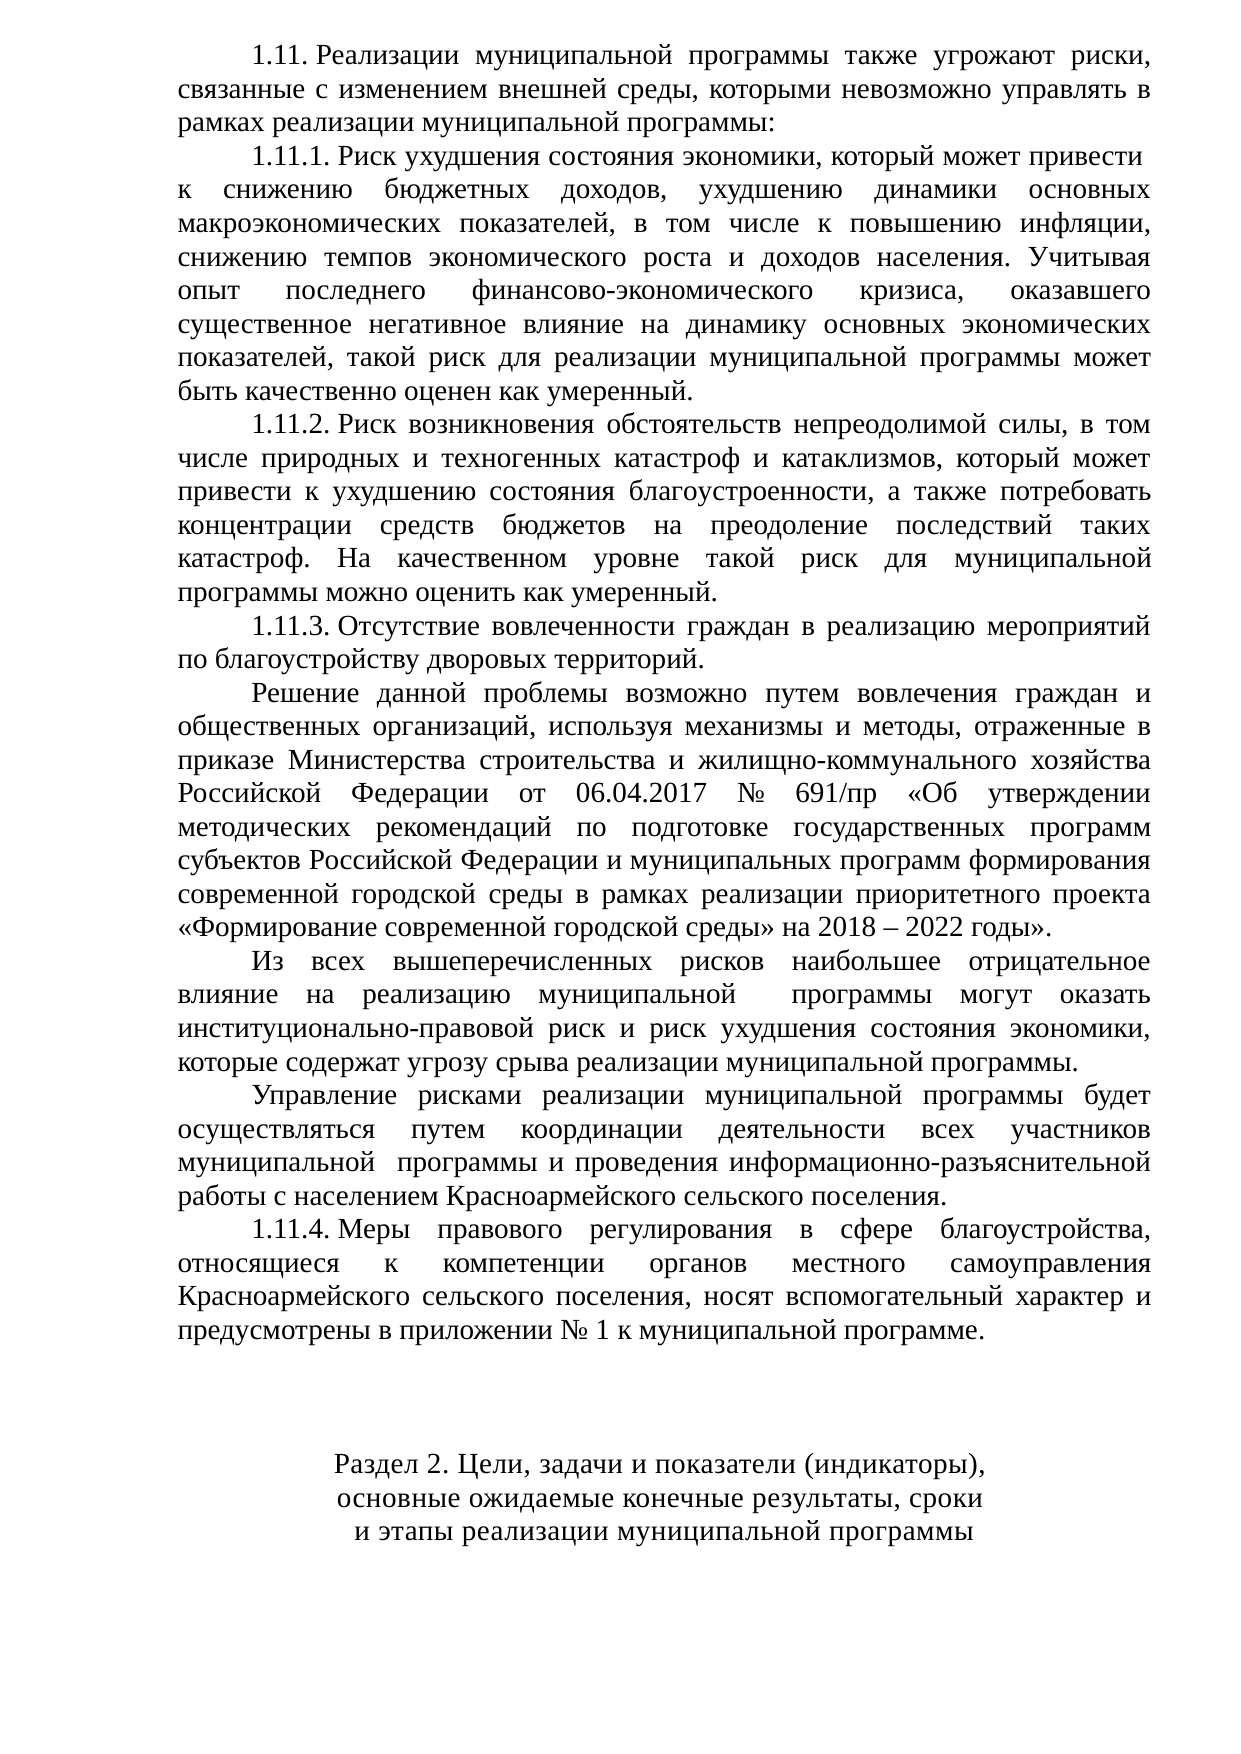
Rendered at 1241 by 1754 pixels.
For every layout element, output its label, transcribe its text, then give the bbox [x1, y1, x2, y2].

text 1.11.3. Отсутствие вовлеченности граждан в реализацию мероприятий по благоустройству дворовых территорий. [177, 608, 1152, 675]
text 1.11.4. Меры правового регулирования в сфере благоустройства, относящиеся к компетенции органов местного самоуправления Красноармейского сельского поселения, носят вспомогательный характер и предусмотрены в приложении № 1 к муниципальной программе. [177, 1211, 1152, 1346]
text 1.11.2. Риск возникновения обстоятельств непреодолимой силы, в том числе природных и техногенных катастроф и катаклизмов, который может привести к ухудшению состояния благоустроенности, а также потребовать концентрации средств бюджетов на преодоление последствий таких катастроф. На качественном уровне такой риск для муниципальной программы можно оценить как умеренный. [177, 406, 1152, 608]
text 1.11.1. Риск ухудшения состояния экономики, который может привести к снижению бюджетных доходов, ухудшению динамики основных макроэкономических показателей, в том числе к повышению инфляции, снижению темпов экономического роста и доходов населения. Учитывая опыт последнего финансово-экономического кризиса, оказавшего существенное негативное влияние на динамику основных экономических показателей, такой риск для реализации муниципальной программы может быть качественно оценен как умеренный. [177, 138, 1152, 406]
text Раздел 2. Цели, задачи и показатели (индикаторы), основные ожидаемые конечные результаты, сроки и этапы реализации муниципальной программы [177, 1446, 1152, 1547]
text Решение данной проблемы возможно путем вовлечения граждан и общественных организаций, используя механизмы и методы, отраженные в приказе Министерства строительства и жилищно-коммунального хозяйства Российской Федерации от 06.04.2017 № 691/пр «Об утверждении методических рекомендаций по подготовке государственных программ субъектов Российской Федерации и муниципальных программ формирования современной городской среды в рамках реализации приоритетного проекта «Формирование современной городской среды» на 2018 – 2022 годы». [177, 675, 1152, 943]
text 1.11. Реализации муниципальной программы также угрожают риски, связанные с изменением внешней среды, которыми невозможно управлять в рамках реализации муниципальной программы: [177, 37, 1152, 138]
text Из всех вышеперечисленных рисков наибольшее отрицательное влияние на реализацию муниципальной программы могут оказать институционально-правовой риск и риск ухудшения состояния экономики, которые содержат угрозу срыва реализации муниципальной программы. [177, 943, 1152, 1077]
text Управление рисками реализации муниципальной программы будет осуществляться путем координации деятельности всех участников муниципальной программы и проведения информационно-разъяснительной работы с населением Красноармейского сельского поселения. [177, 1077, 1152, 1211]
